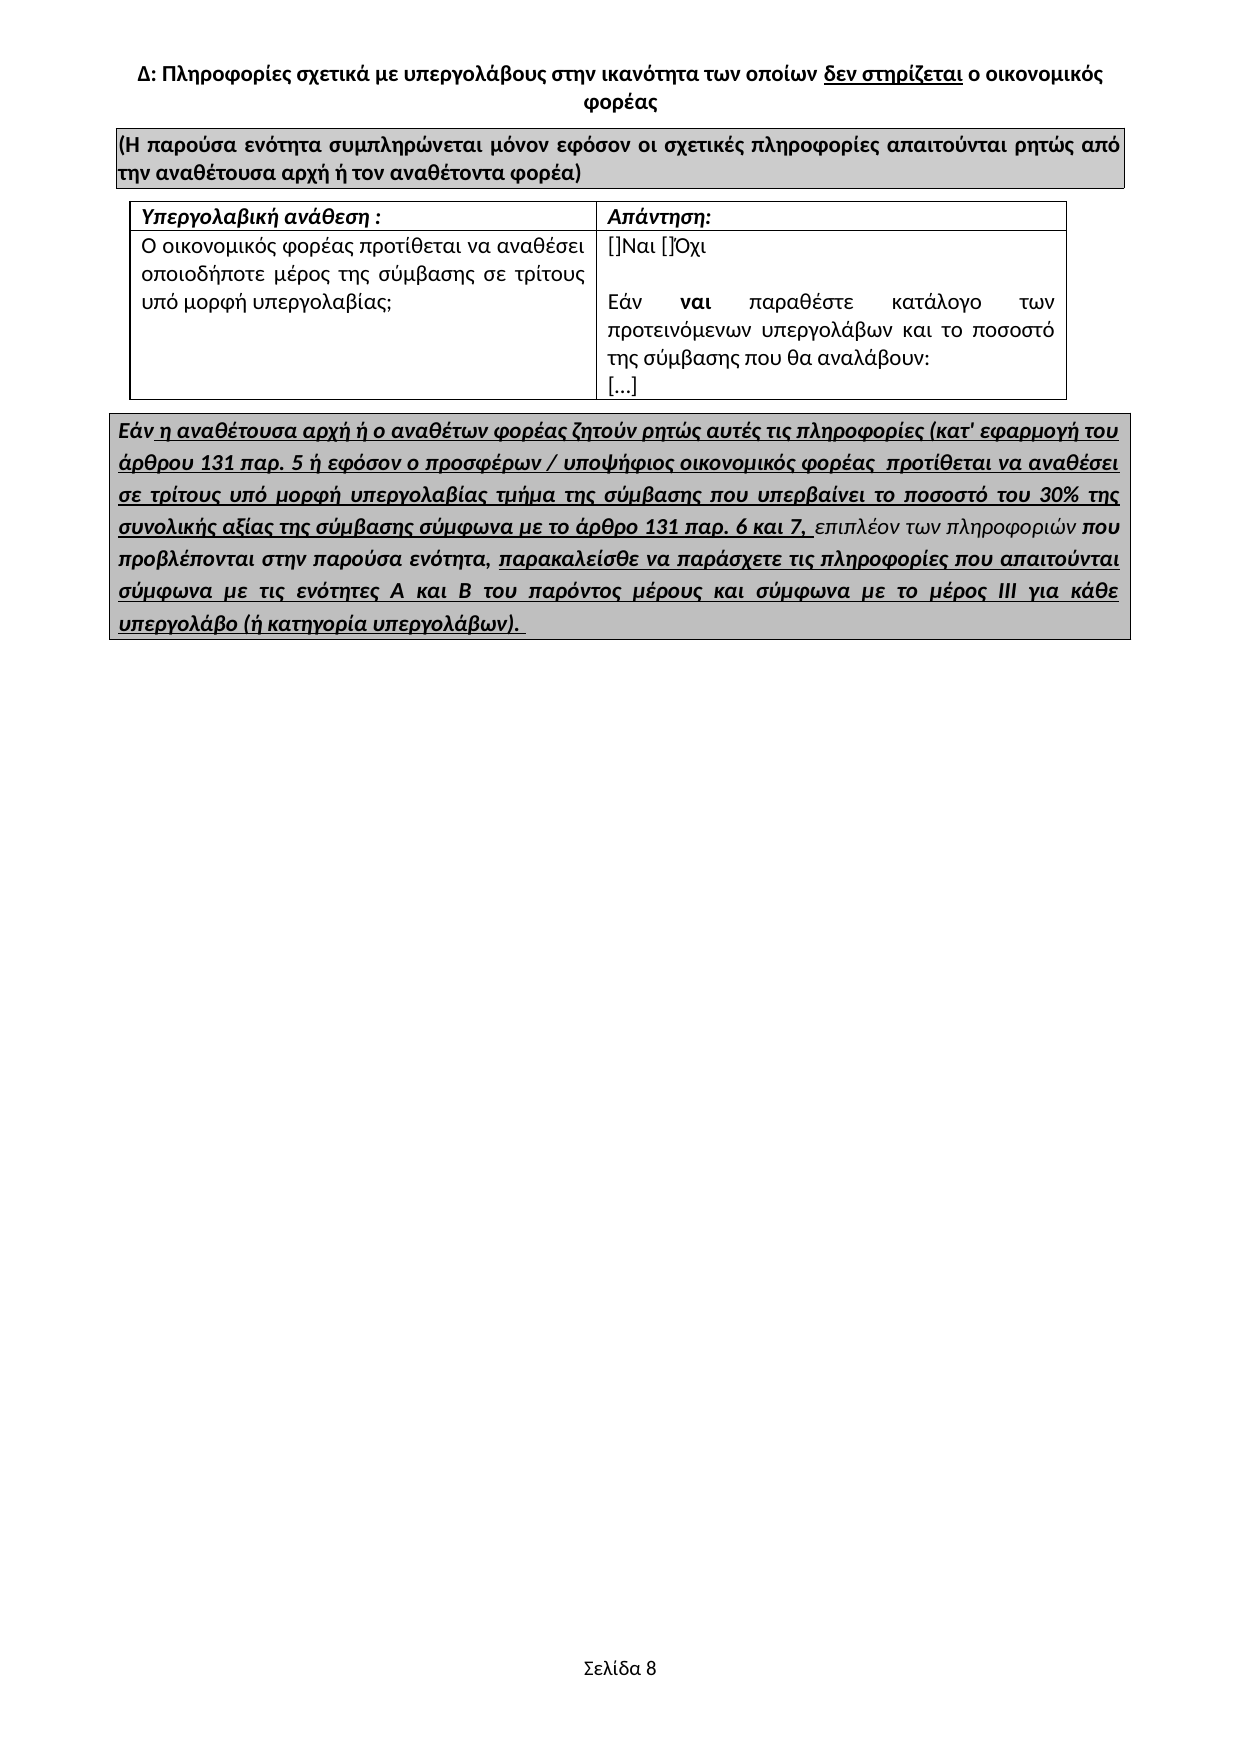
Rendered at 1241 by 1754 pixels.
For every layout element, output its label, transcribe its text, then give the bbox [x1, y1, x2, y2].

text (Η παρούσα ενότητα συμπληρώνεται μόνον εφόσον οι σχετικές πληροφορίες απαιτούνται ρητώς από την αναθέτουσα αρχή ή τον αναθέτοντα φορέα) [117, 129, 1124, 188]
title Εάν η αναθέτουσα αρχή ή ο αναθέτων φορέας ζητούν ρητώς αυτές τις πληροφορίες (κατ' εφαρμογή του άρθρου 131 παρ. 5 ή εφόσον ο προσφέρων / υποψήφιος οικονομικός φορέας προτίθεται να αναθέσει σε τρίτους υπό μορφή υπεργολαβίας τμήμα της σύμβασης που υπερβαίνει το ποσοστό του 30% της συνολικής αξίας της σύμβασης σύμφωνα με το άρθρο 131 παρ. 6 και 7, επιπλέον των πληροφοριών που προβλέπονται στην παρούσα ενότητα, παρακαλείσθε να παράσχετε τις πληροφορίες που απαιτούνται σύμφωνα με τις ενότητες Α και Β του παρόντος μέρους και σύμφωνα με το μέρος ΙΙΙ για κάθε υπεργολάβο (ή κατηγορία υπεργολάβων). [110, 414, 1130, 639]
text Δ: Πληροφορίες σχετικά με υπεργολάβους στην ικανότητα των οποίων δεν στηρίζεται ο οικονομικός φορέας [118, 59, 1122, 115]
table_header Απάντηση: [597, 202, 1066, 230]
table_header Υπεργολαβική ανάθεση : [131, 202, 596, 230]
table_cell Ο οικονομικός φορέας προτίθεται να αναθέσει οποιοδήποτε μέρος της σύμβασης σε τρίτους υπό μορφή υπεργολαβίας; [131, 231, 596, 399]
table_cell []Ναι []Όχι Εάν ναι παραθέστε κατάλογο των προτεινόμενων υπεργολάβων και το ποσοστό της σύμβασης που θα αναλάβουν: […] [597, 231, 1066, 399]
